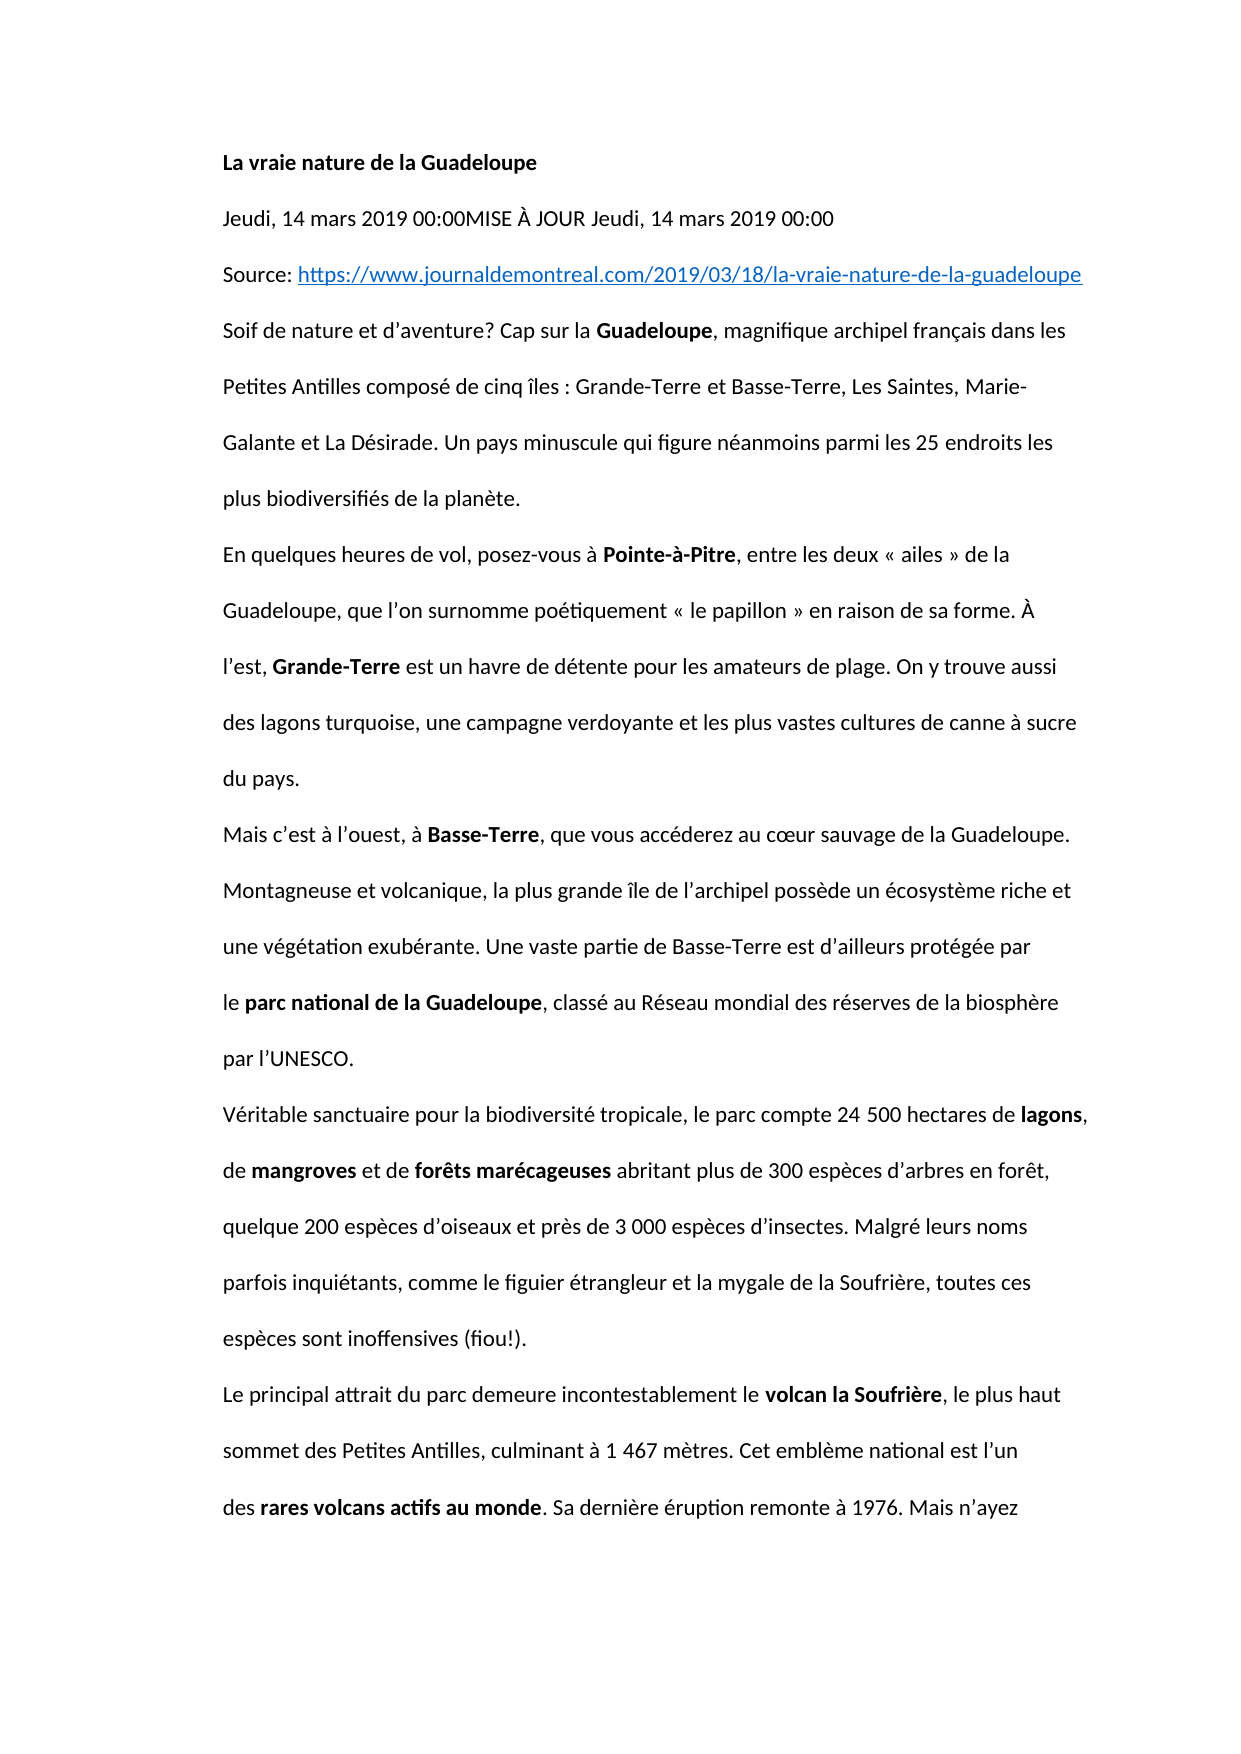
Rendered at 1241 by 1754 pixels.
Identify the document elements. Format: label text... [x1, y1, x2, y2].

list Source: https://www.journaldemontreal.com/2019/03/18/la-vraie-nature-de-la-guadeloupe [223, 260, 1093, 288]
list Soif de nature et d’aventure? Cap sur la Guadeloupe, magnifique archipel français dans les Petites Antilles composé de cinq îles : Grande-Terre et Basse-Terre, Les Saintes, Marie-Galante et La Désirade. Un pays minuscule qui figure néanmoins parmi les 25 endroits les plus biodiversifiés de la planète. [223, 316, 1093, 512]
list Véritable sanctuaire pour la biodiversité tropicale, le parc compte 24 500 hectares de lagons, de mangroves et de forêts marécageuses abritant plus de 300 espèces d’arbres en forêt, quelque 200 espèces d’oiseaux et près de 3 000 espèces d’insectes. Malgré leurs noms parfois inquiétants, comme le figuier étrangleur et la mygale de la Soufrière, toutes ces espèces sont inoffensives (fiou!). [223, 1100, 1093, 1352]
list En quelques heures de vol, posez-vous à Pointe-à-Pitre, entre les deux « ailes » de la Guadeloupe, que l’on surnomme poétiquement « le papillon » en raison de sa forme. À l’est, Grande-Terre est un havre de détente pour les amateurs de plage. On y trouve aussi des lagons turquoise, une campagne verdoyante et les plus vastes cultures de canne à sucre du pays. [223, 540, 1093, 792]
list Jeudi, 14 mars 2019 00:00MISE À JOUR Jeudi, 14 mars 2019 00:00 [223, 204, 1093, 232]
list Mais c’est à l’ouest, à Basse-Terre, que vous accéderez au cœur sauvage de la Guadeloupe. Montagneuse et volcanique, la plus grande île de l’archipel possède un écosystème riche et une végétation exubérante. Une vaste partie de Basse-Terre est d’ailleurs protégée par le parc national de la Guadeloupe, classé au Réseau mondial des réserves de la biosphère par l’UNESCO. [223, 820, 1093, 1072]
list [223, 1381, 1093, 1521]
list La vraie nature de la Guadeloupe [223, 148, 1093, 176]
